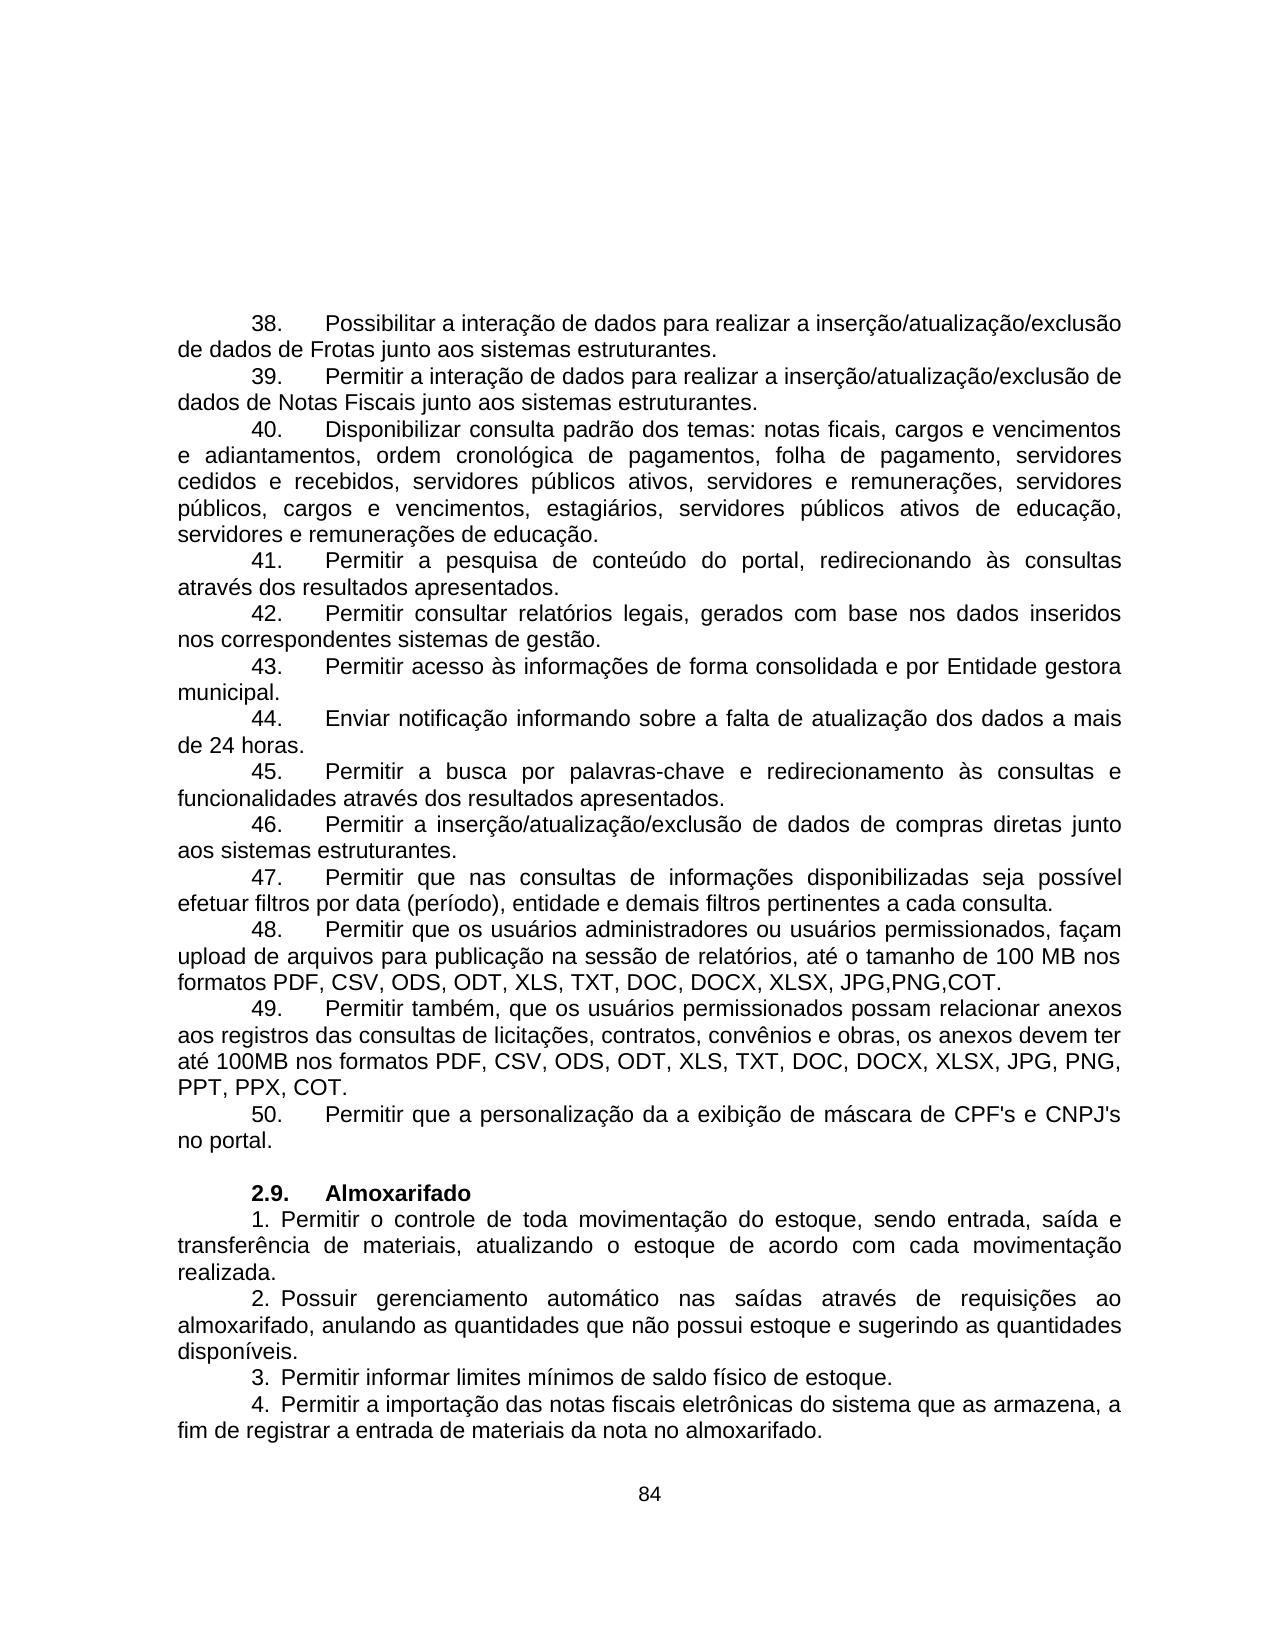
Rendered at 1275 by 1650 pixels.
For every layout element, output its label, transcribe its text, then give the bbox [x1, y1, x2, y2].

list Permitir a importação das notas fiscais eletrônicas do sistema que as armazena, a fim de registrar a entrada de materiais da nota no almoxarifado. [177, 1391, 1122, 1443]
list Disponibilizar consulta padrão dos temas: notas ficais, cargos e vencimentos e adiantamentos, ordem cronológica de pagamentos, folha de pagamento, servidores cedidos e recebidos, servidores públicos ativos, servidores e remunerações, servidores públicos, cargos e vencimentos, estagiários, servidores públicos ativos de educação, servidores e remunerações de educação. [177, 416, 1122, 547]
list Permitir consultar relatórios legais, gerados com base nos dados inseridos nos correspondentes sistemas de gestão. [177, 600, 1122, 653]
list Permitir a busca por palavras-chave e redirecionamento às consultas e funcionalidades através dos resultados apresentados. [177, 758, 1122, 811]
list Permitir o controle de toda movimentação do estoque, sendo entrada, saída e transferência de materiais, atualizando o estoque de acordo com cada movimentação realizada. [177, 1206, 1122, 1285]
list Possuir gerenciamento automático nas saídas através de requisições ao almoxarifado, anulando as quantidades que não possui estoque e sugerindo as quantidades disponíveis. [177, 1285, 1122, 1364]
list Almoxarifado [251, 1180, 1122, 1206]
list Permitir que os usuários administradores ou usuários permissionados, façam upload de arquivos para publicação na sessão de relatórios, até o tamanho de 100 MB nos formatos PDF, CSV, ODS, ODT, XLS, TXT, DOC, DOCX, XLSX, JPG,PNG,COT. [177, 916, 1122, 995]
list Permitir a interação de dados para realizar a inserção/atualização/exclusão de dados de Notas Fiscais junto aos sistemas estruturantes. [177, 363, 1122, 416]
list Permitir a inserção/atualização/exclusão de dados de compras diretas junto aos sistemas estruturantes. [177, 811, 1122, 863]
list Permitir que a personalização da a exibição de máscara de CPF's e CNPJ's no portal. [177, 1101, 1122, 1153]
list Permitir que nas consultas de informações disponibilizadas seja possível efetuar filtros por data (período), entidade e demais filtros pertinentes a cada consulta. [177, 863, 1122, 916]
list Permitir a pesquisa de conteúdo do portal, redirecionando às consultas através dos resultados apresentados. [177, 547, 1122, 600]
list Enviar notificação informando sobre a falta de atualização dos dados a mais de 24 horas. [177, 705, 1122, 758]
list Permitir também, que os usuários permissionados possam relacionar anexos aos registros das consultas de licitações, contratos, convênios e obras, os anexos devem ter até 100MB nos formatos PDF, CSV, ODS, ODT, XLS, TXT, DOC, DOCX, XLSX, JPG, PNG, PPT, PPX, COT. [177, 995, 1122, 1101]
list Possibilitar a interação de dados para realizar a inserção/atualização/exclusão de dados de Frotas junto aos sistemas estruturantes. [177, 310, 1122, 363]
list Permitir acesso às informações de forma consolidada e por Entidade gestora municipal. [177, 653, 1122, 705]
list Permitir informar limites mínimos de saldo físico de estoque. [177, 1364, 1122, 1391]
